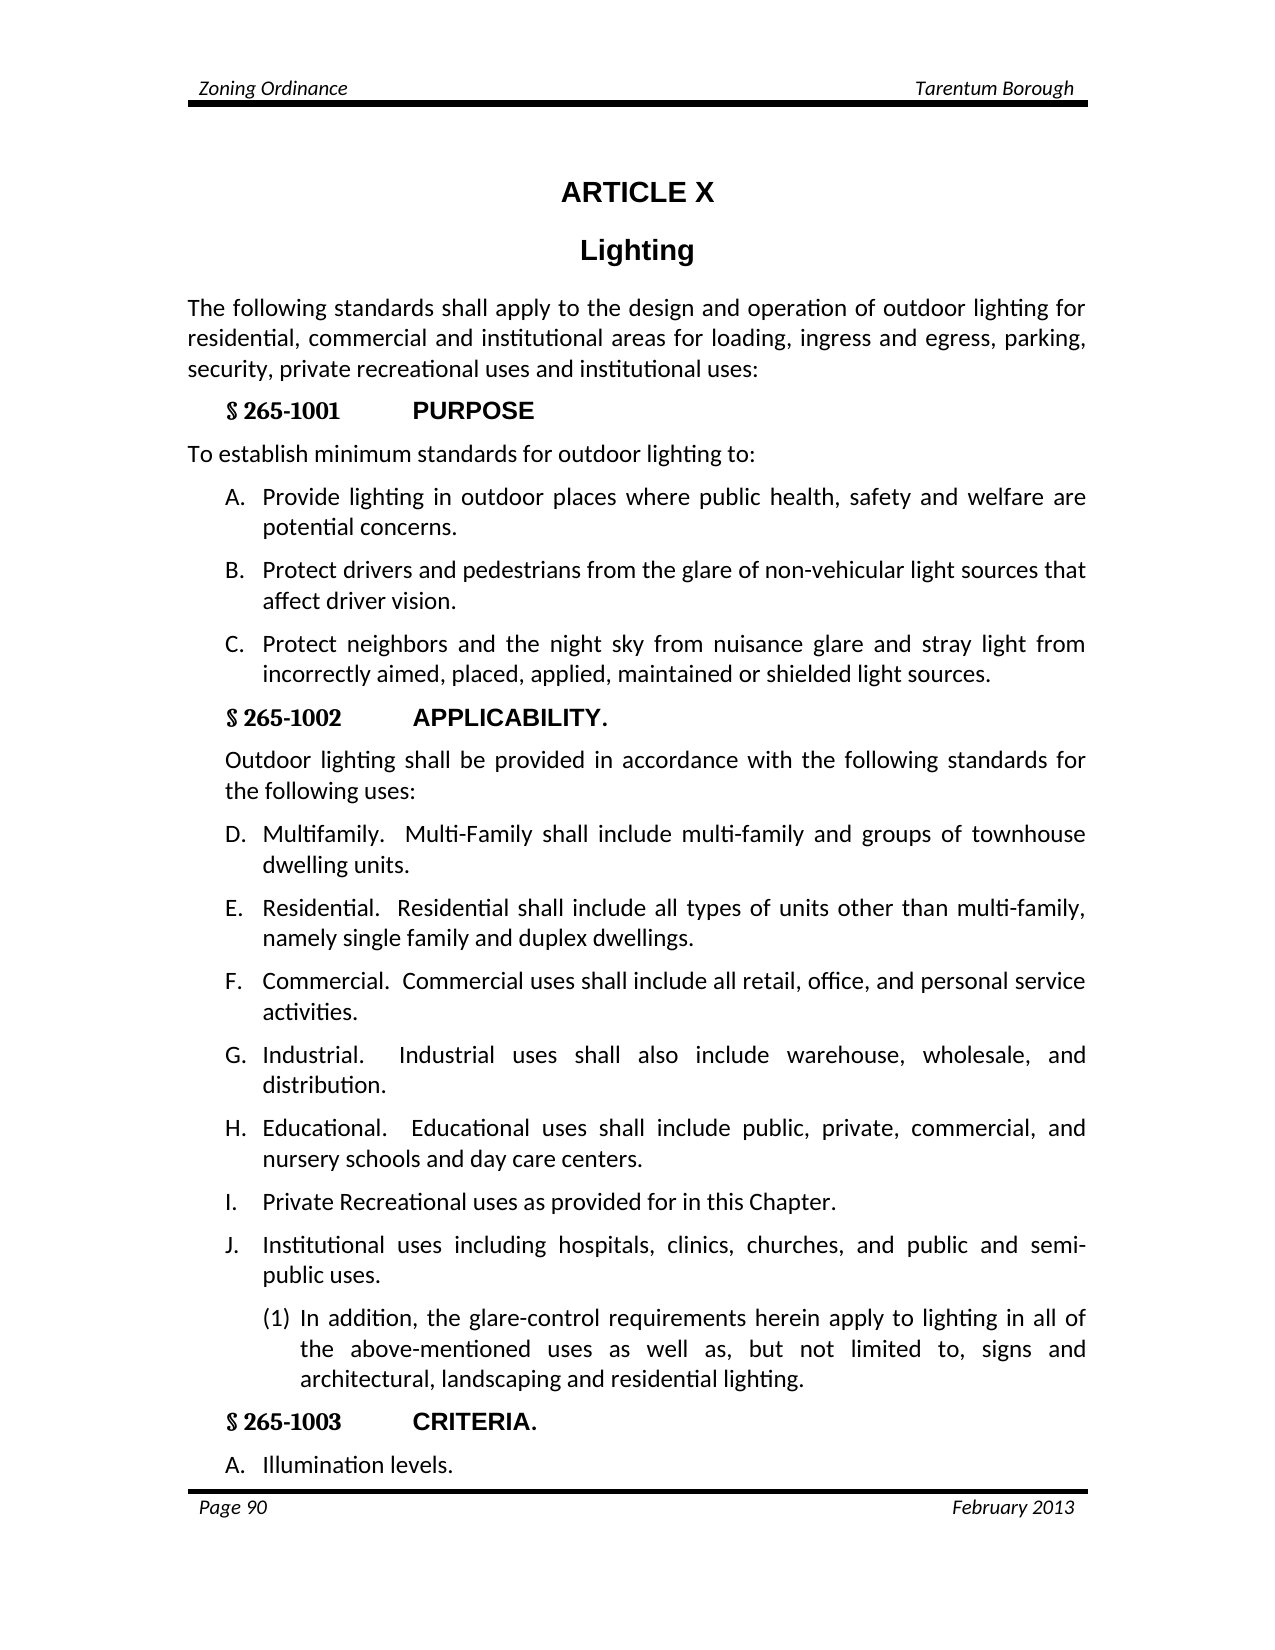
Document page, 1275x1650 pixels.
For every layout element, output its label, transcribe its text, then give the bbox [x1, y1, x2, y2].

text The following standards shall apply to the design and operation of outdoor lighting for residential, commercial and institutional areas for loading, ingress and egress, parking, security, private recreational uses and institutional uses: [187, 292, 1087, 383]
text Criteria. [225, 1407, 1087, 1437]
list Educational. Educational uses shall include public, private, commercial, and nursery schools and day care centers. [225, 1112, 1087, 1173]
list Institutional uses including hospitals, clinics, churches, and public and semi-public uses. [225, 1229, 1087, 1290]
text Purpose [225, 396, 1087, 426]
list Provide lighting in outdoor places where public health, safety and welfare are potential concerns. [225, 481, 1087, 542]
title Lighting [187, 233, 1087, 267]
list Multifamily. Multi-Family shall include multi-family and groups of townhouse dwelling units. [225, 818, 1087, 879]
list In addition, the glare-control requirements herein apply to lighting in all of the above-mentioned uses as well as, but not limited to, signs and architectural, landscaping and residential lighting. [262, 1302, 1087, 1394]
list Illumination levels. [225, 1449, 1087, 1480]
list Protect drivers and pedestrians from the glare of non-vehicular light sources that affect driver vision. [225, 554, 1087, 616]
list Commercial. Commercial uses shall include all retail, office, and personal service activities. [225, 965, 1087, 1026]
text Outdoor lighting shall be provided in accordance with the following standards for the following uses: [225, 745, 1087, 806]
text To establish minimum standards for outdoor lighting to: [187, 438, 1087, 468]
list Industrial. Industrial uses shall also include warehouse, wholesale, and distribution. [225, 1039, 1087, 1100]
list Residential. Residential shall include all types of units other than multi-family, namely single family and duplex dwellings. [225, 892, 1087, 953]
text Applicability. [225, 702, 1087, 732]
list Protect neighbors and the night sky from nuisance glare and stray light from incorrectly aimed, placed, applied, maintained or shielded light sources. [225, 628, 1087, 689]
list Private Recreational uses as provided for in this Chapter. [225, 1186, 1087, 1216]
title Article X [187, 175, 1087, 208]
